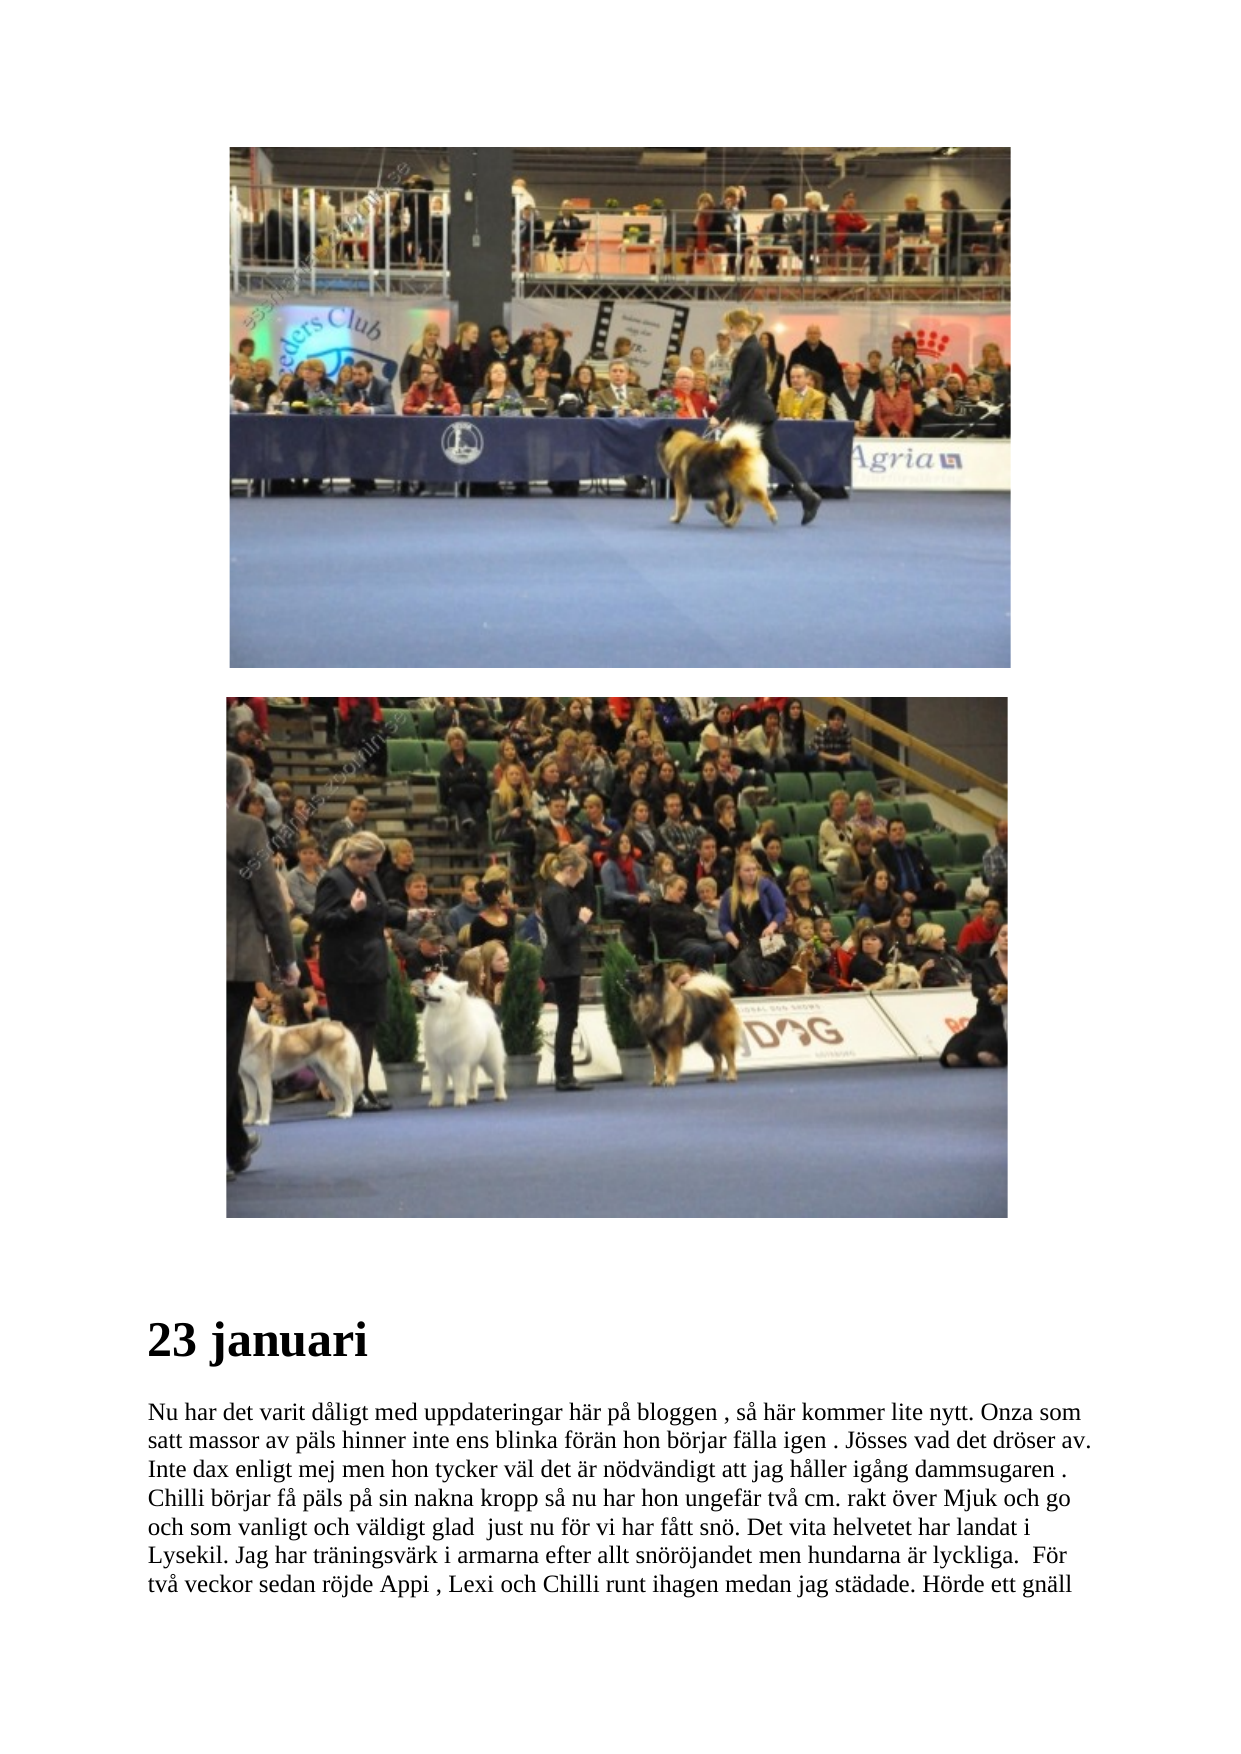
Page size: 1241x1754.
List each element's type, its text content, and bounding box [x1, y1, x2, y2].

picture [229, 147, 1011, 668]
subtitle 23 januari [148, 1310, 1093, 1367]
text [148, 1397, 1093, 1598]
picture [226, 697, 1008, 1218]
